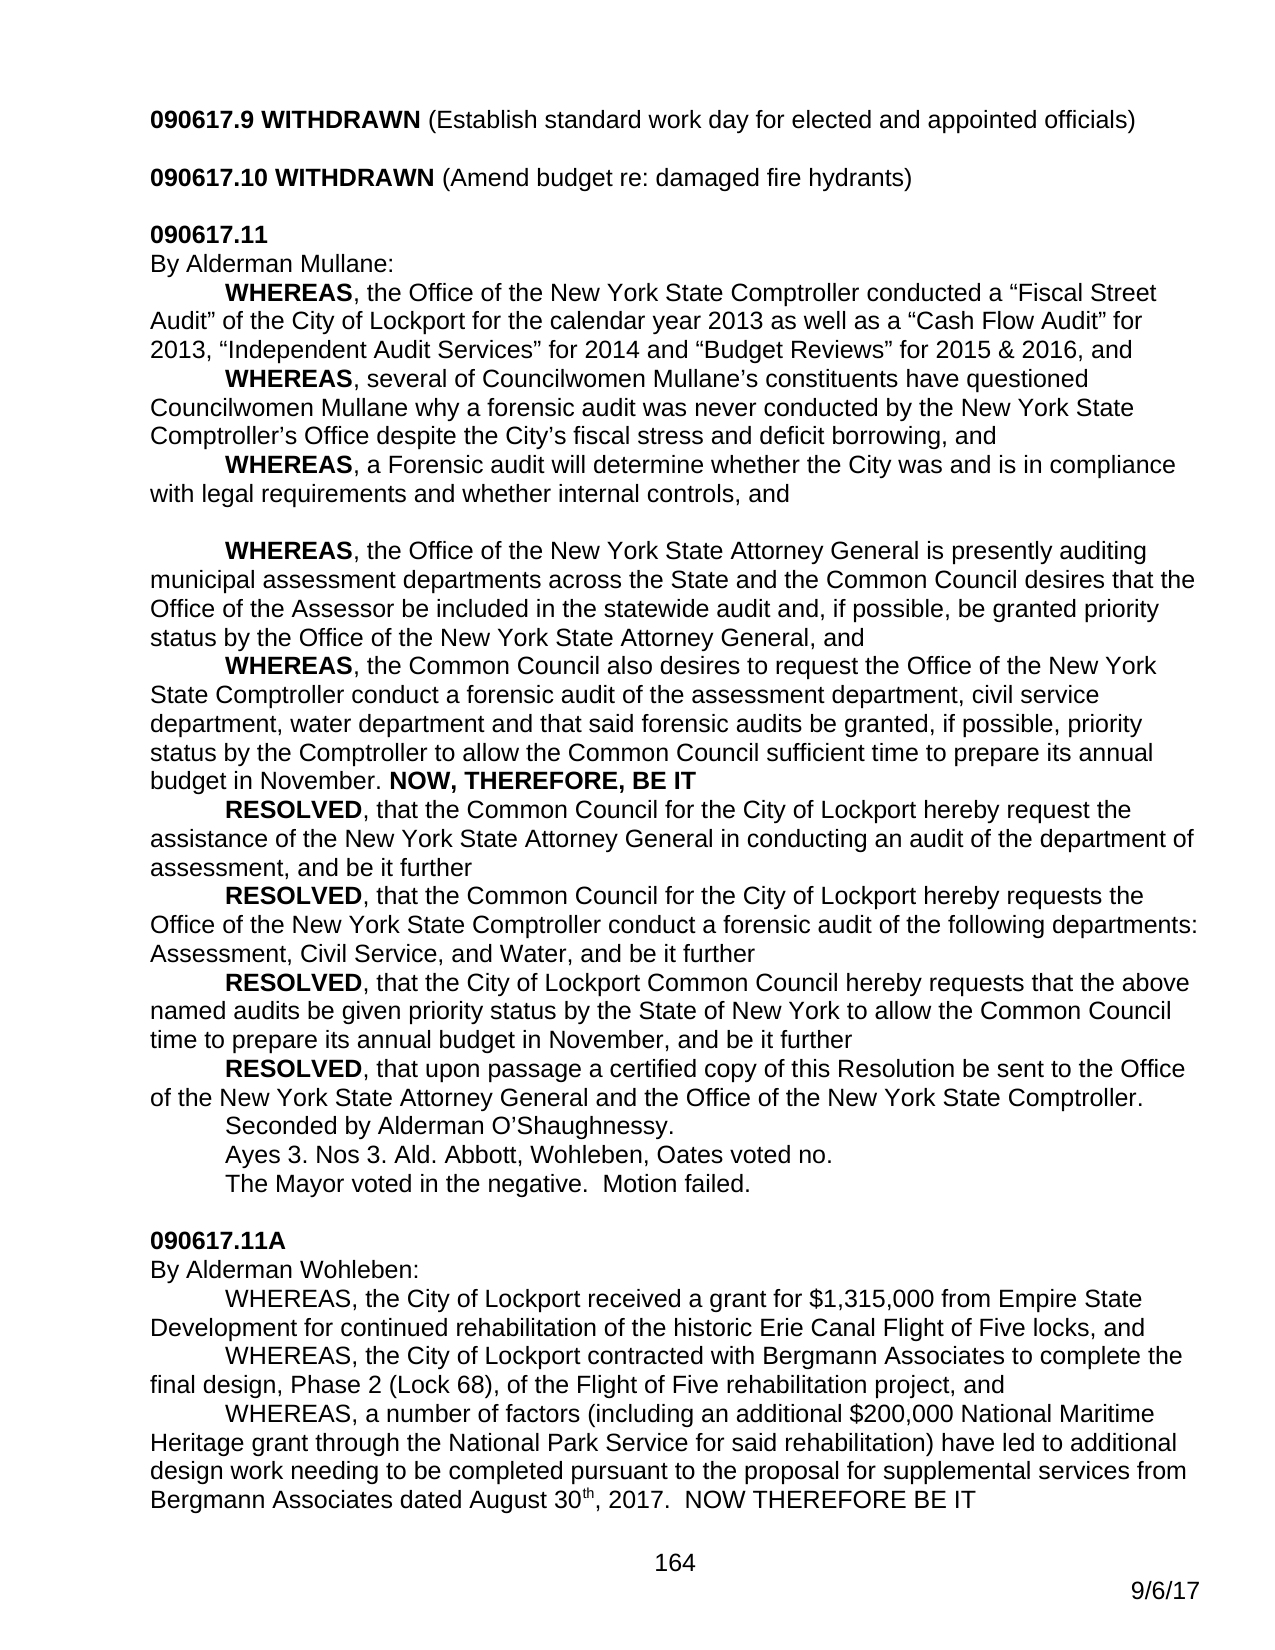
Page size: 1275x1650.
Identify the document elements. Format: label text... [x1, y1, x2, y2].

text 090617.11A [150, 1226, 1200, 1255]
text Ayes 3. Nos 3. Ald. Abbott, Wohleben, Oates voted no. [150, 1140, 1200, 1169]
text WHEREAS, the City of Lockport received a grant for $1,315,000 from Empire State Development for continued rehabilitation of the historic Erie Canal Flight of Five locks, and [150, 1284, 1200, 1341]
text RESOLVED, that the Common Council for the City of Lockport hereby request the assistance of the New York State Attorney General in conducting an audit of the department of assessment, and be it further [150, 795, 1200, 881]
text The Mayor voted in the negative. Motion failed. [150, 1169, 1200, 1197]
text 090617.9 WITHDRAWN (Establish standard work day for elected and appointed officials) [150, 105, 1200, 134]
text RESOLVED, that the City of Lockport Common Council hereby requests that the above named audits be given priority status by the State of New York to allow the Common Council time to prepare its annual budget in November, and be it further [150, 967, 1200, 1054]
text By Alderman Wohleben: [150, 1255, 1200, 1284]
text WHEREAS, a Forensic audit will determine whether the City was and is in compliance with legal requirements and whether internal controls, and [150, 450, 1200, 507]
text WHEREAS, the Office of the New York State Comptroller conducted a “Fiscal Street Audit” of the City of Lockport for the calendar year 2013 as well as a “Cash Flow Audit” for 2013, “Independent Audit Services” for 2014 and “Budget Reviews” for 2015 & 2016, and [150, 277, 1200, 364]
text RESOLVED, that upon passage a certified copy of this Resolution be sent to the Office of the New York State Attorney General and the Office of the New York State Comptroller. [150, 1054, 1200, 1111]
text RESOLVED, that the Common Council for the City of Lockport hereby requests the Office of the New York State Comptroller conduct a forensic audit of the following departments: Assessment, Civil Service, and Water, and be it further [150, 881, 1200, 967]
text 090617.10 WITHDRAWN (Amend budget re: damaged fire hydrants) [150, 162, 1200, 191]
text WHEREAS, the Office of the New York State Attorney General is presently auditing municipal assessment departments across the State and the Common Council desires that the Office of the Assessor be included in the statewide audit and, if possible, be granted priority status by the Office of the New York State Attorney General, and [150, 536, 1200, 651]
text WHEREAS, several of Councilwomen Mullane’s constituents have questioned Councilwomen Mullane why a forensic audit was never conducted by the New York State Comptroller’s Office despite the City’s fiscal stress and deficit borrowing, and [150, 364, 1200, 450]
text WHEREAS, the Common Council also desires to request the Office of the New York State Comptroller conduct a forensic audit of the assessment department, civil service department, water department and that said forensic audits be granted, if possible, priority status by the Comptroller to allow the Common Council sufficient time to prepare its annual budget in November. NOW, THEREFORE, BE IT [150, 651, 1200, 795]
text Seconded by Alderman O’Shaughnessy. [150, 1111, 1200, 1140]
text 090617.11 [150, 220, 1200, 249]
text WHEREAS, a number of factors (including an additional $200,000 National Maritime Heritage grant through the National Park Service for said rehabilitation) have led to additional design work needing to be completed pursuant to the proposal for supplemental services from Bergmann Associates dated August 30th, 2017. NOW THEREFORE BE IT [150, 1399, 1200, 1514]
text WHEREAS, the City of Lockport contracted with Bergmann Associates to complete the final design, Phase 2 (Lock 68), of the Flight of Five rehabilitation project, and [150, 1341, 1200, 1399]
text By Alderman Mullane: [150, 249, 1200, 277]
